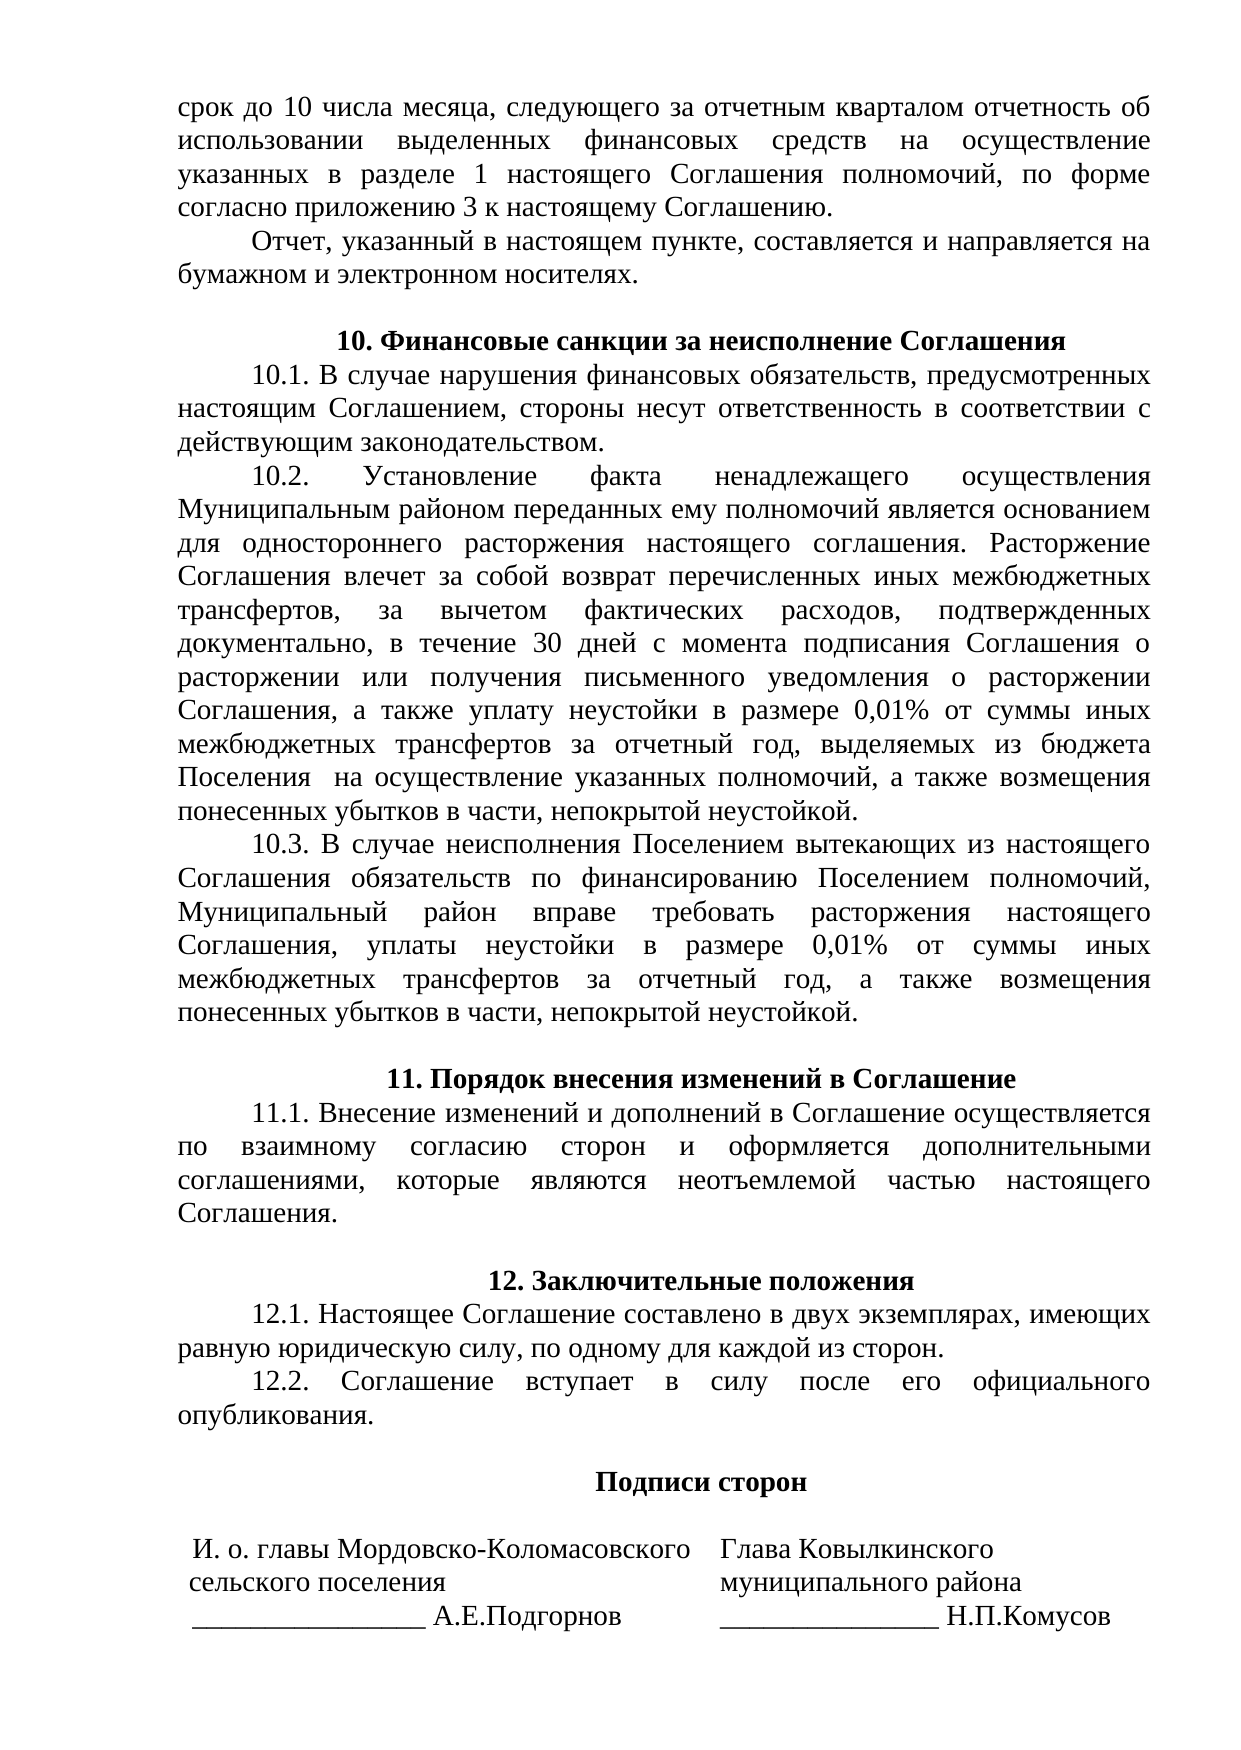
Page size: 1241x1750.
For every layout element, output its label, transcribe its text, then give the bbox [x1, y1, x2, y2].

text 12.1. Настоящее Соглашение составлено в двух экземплярах, имеющих равную юридическую силу, по одному для каждой из сторон. [177, 1296, 1152, 1363]
text 12.2. Соглашение вступает в силу после его официального опубликования. [177, 1363, 1152, 1430]
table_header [709, 1531, 1145, 1632]
text 10. Финансовые санкции за неисполнение Соглашения [177, 323, 1152, 357]
text 10.1. В случае нарушения финансовых обязательств, предусмотренных настоящим Соглашением, стороны несут ответственность в соответствии с действующим законодательством. [177, 357, 1152, 458]
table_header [177, 1531, 709, 1632]
text 11. Порядок внесения изменений в Соглашение [177, 1061, 1152, 1095]
text Отчет, указанный в настоящем пункте, составляется и направляется на бумажном и электронном носителях. [177, 223, 1152, 290]
text Подписи сторон [177, 1464, 1152, 1497]
text 10.3. В случае неисполнения Поселением вытекающих из настоящего Соглашения обязательств по финансированию Поселением полномочий, Муниципальный район вправе требовать расторжения настоящего Соглашения, уплаты неустойки в размере 0,01% от суммы иных межбюджетных трансфертов за отчетный год, а также возмещения понесенных убытков в части, непокрытой неустойкой. [177, 827, 1152, 1028]
text 11.1. Внесение изменений и дополнений в Соглашение осуществляется по взаимному согласию сторон и оформляется дополнительными соглашениями, которые являются неотъемлемой частью настоящего Соглашения. [177, 1095, 1152, 1229]
text 10.2. Установление факта ненадлежащего осуществления Муниципальным районом переданных ему полномочий является основанием для одностороннего расторжения настоящего соглашения. Расторжение Соглашения влечет за собой возврат перечисленных иных межбюджетных трансфертов, за вычетом фактических расходов, подтвержденных документально, в течение 30 дней с момента подписания Соглашения о расторжении или получения письменного уведомления о расторжении Соглашения, а также уплату неустойки в размере 0,01% от суммы иных межбюджетных трансфертов за отчетный год, выделяемых из бюджета Поселения на осуществление указанных полномочий, а также возмещения понесенных убытков в части, непокрытой неустойкой. [177, 458, 1152, 827]
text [177, 89, 1152, 223]
text 12. Заключительные положения [177, 1263, 1152, 1296]
